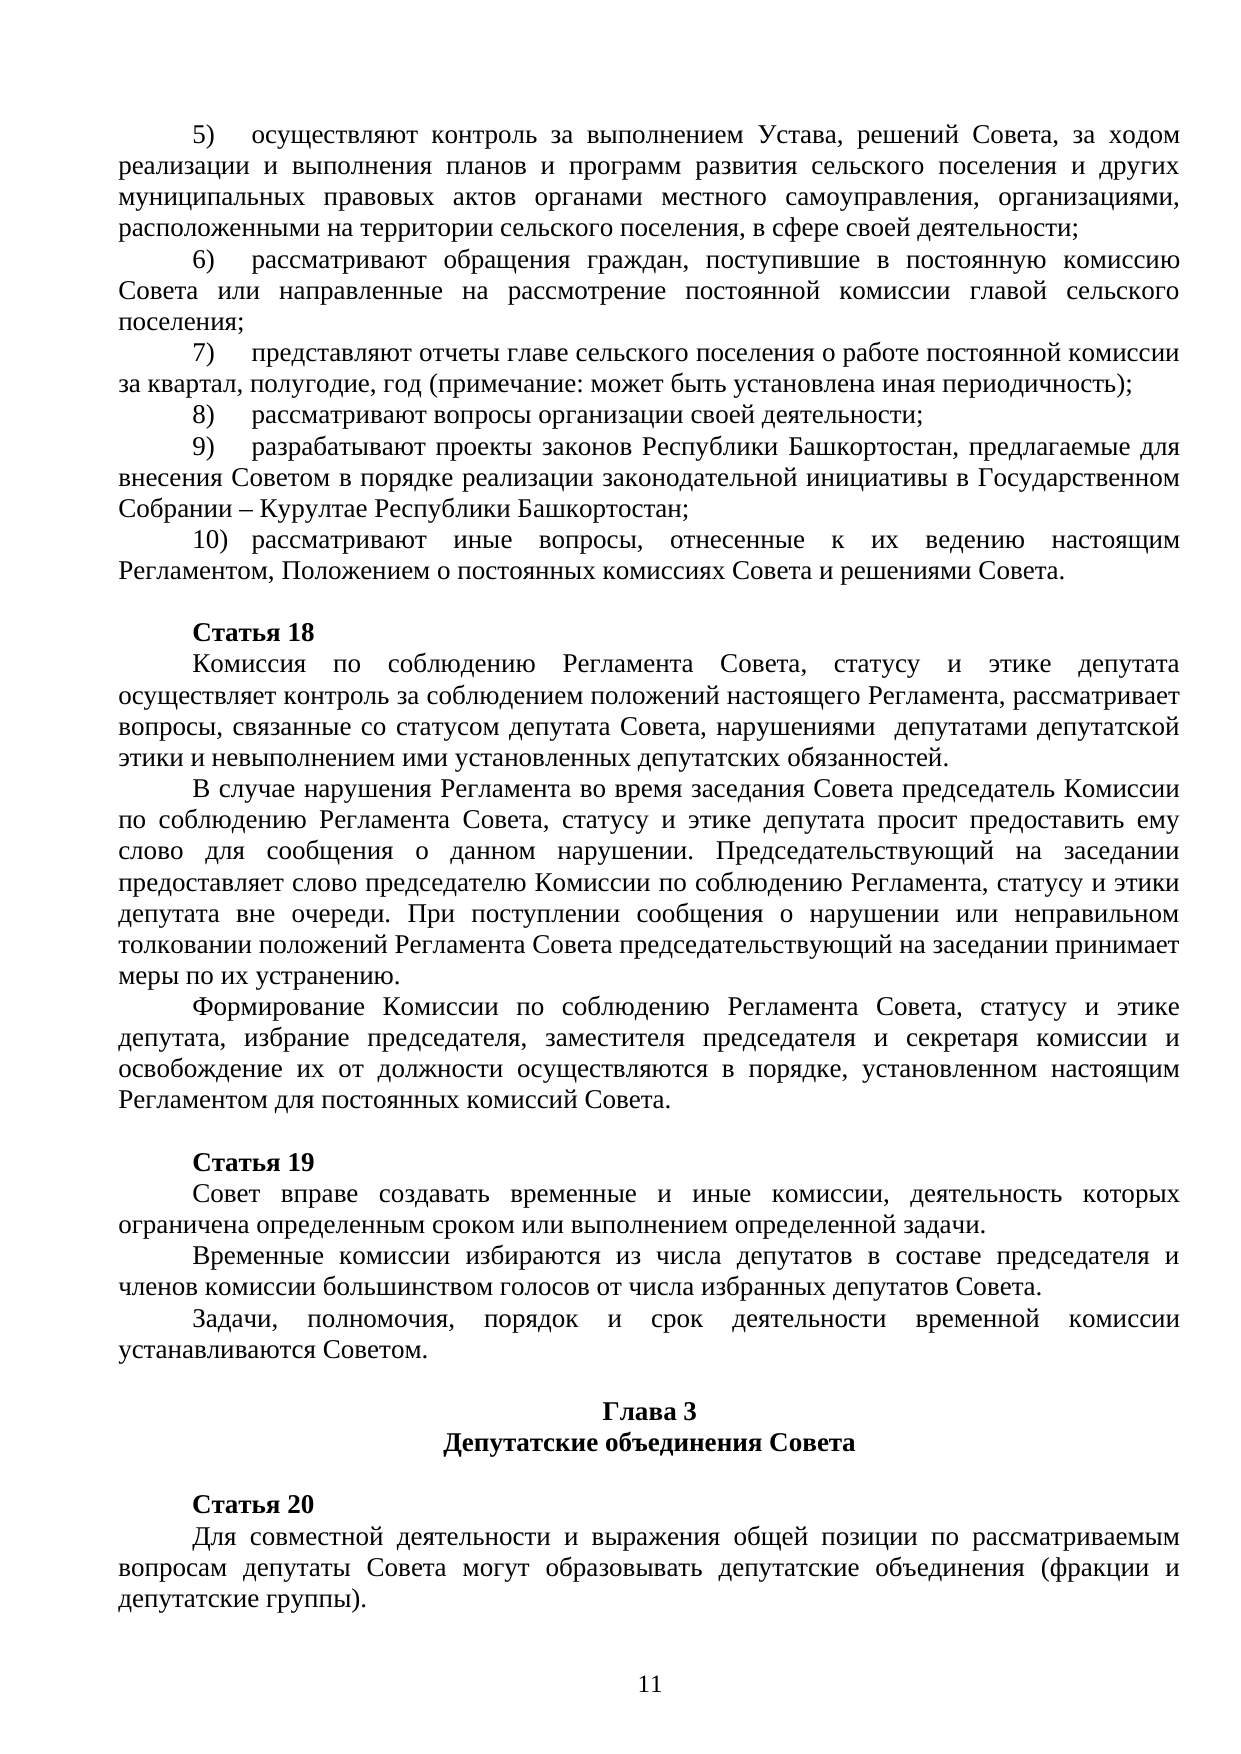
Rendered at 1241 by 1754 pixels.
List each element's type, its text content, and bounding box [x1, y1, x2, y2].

list разрабатывают проекты законов Республики Башкортостан, предлагаемые для внесения Советом в порядке реализации законодательной инициативы в Государственном Собрании – Курултае Республики Башкортостан; [118, 429, 1181, 523]
list представляют отчеты главе сельского поселения о работе постоянной комиссии за квартал, полугодие, год (примечание: может быть установлена иная периодичность); [118, 336, 1181, 398]
text Комиссия по соблюдению Регламента Совета, статусу и этике депутата осуществляет контроль за соблюдением положений настоящего Регламента, рассматривает вопросы, связанные со статусом депутата Совета, нарушениями депутатами депутатской этики и невыполнением ими установленных депутатских обязанностей. [118, 648, 1181, 772]
list рассматривают иные вопросы, отнесенные к их ведению настоящим Регламентом, Положением о постоянных комиссиях Совета и решениями Совета. [118, 523, 1181, 585]
text Для совместной деятельности и выражения общей позиции по рассматриваемым вопросам депутаты Совета могут образовывать депутатские объединения (фракции и депутатские группы). [118, 1520, 1181, 1613]
subtitle Глава 3 [118, 1395, 1181, 1426]
text Статья 18 [118, 616, 1181, 648]
text Статья 19 [118, 1146, 1181, 1177]
text Временные комиссии избираются из числа депутатов в составе председателя и членов комиссии большинством голосов от числа избранных депутатов Совета. [118, 1239, 1181, 1302]
text В случае нарушения Регламента во время заседания Совета председатель Комиссии по соблюдению Регламента Совета, статусу и этике депутата просит предоставить ему слово для сообщения о данном нарушении. Председательствующий на заседании предоставляет слово председателю Комиссии по соблюдению Регламента, статусу и этики депутата вне очереди. При поступлении сообщения о нарушении или неправильном толковании положений Регламента Совета председательствующий на заседании принимает меры по их устранению. [118, 772, 1181, 990]
text Задачи, полномочия, порядок и срок деятельности временной комиссии устанавливаются Советом. [118, 1302, 1181, 1364]
list осуществляют контроль за выполнением Устава, решений Совета, за ходом реализации и выполнения планов и программ развития сельского поселения и других муниципальных правовых актов органами местного самоуправления, организациями, расположенными на территории сельского поселения, в сфере своей деятельности; [118, 118, 1181, 243]
list рассматривают обращения граждан, поступившие в постоянную комиссию Совета или направленные на рассмотрение постоянной комиссии главой сельского поселения; [118, 243, 1181, 336]
text Статья 20 [118, 1488, 1181, 1520]
list рассматривают вопросы организации своей деятельности; [118, 398, 1181, 429]
text Совет вправе создавать временные и иные комиссии, деятельность которых ограничена определенным сроком или выполнением определенной задачи. [118, 1177, 1181, 1239]
text Формирование Комиссии по соблюдению Регламента Совета, статусу и этике депутата, избрание председателя, заместителя председателя и секретаря комиссии и освобождение их от должности осуществляются в порядке, установленном настоящим Регламентом для постоянных комиссий Совета. [118, 990, 1181, 1115]
text Депутатские объединения Совета [118, 1426, 1181, 1457]
